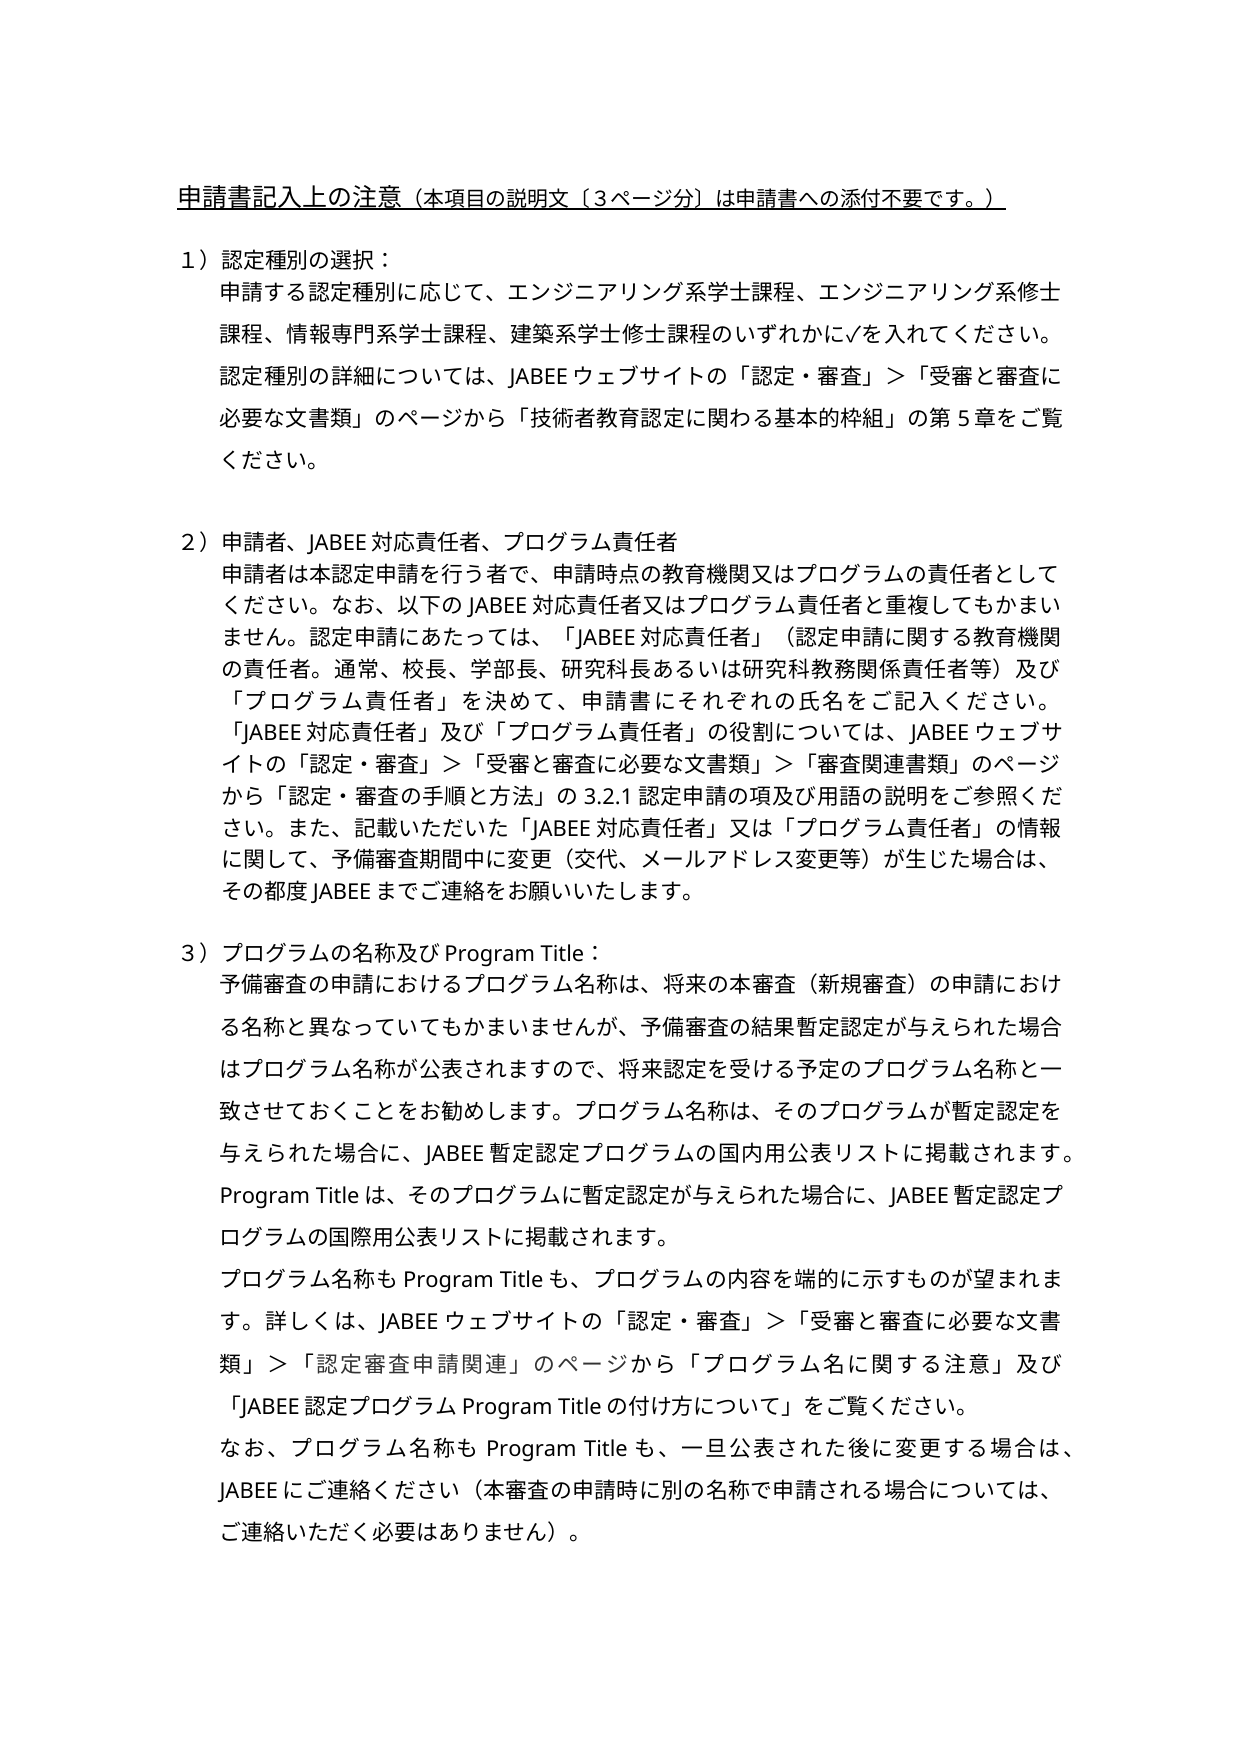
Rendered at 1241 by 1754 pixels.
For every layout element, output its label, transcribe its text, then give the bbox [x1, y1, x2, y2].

text ２）申請者、JABEE対応責任者、プログラム責任者 [177, 525, 1063, 557]
text 予備審査の申請におけるプログラム名称は、将来の本審査（新規審査）の申請における名称と異なっていてもかまいませんが、予備審査の結果暫定認定が与えられた場合はプログラム名称が公表されますので、将来認定を受ける予定のプログラム名称と一致させておくことをお勧めします。プログラム名称は、そのプログラムが暫定認定を与えられた場合に、JABEE暫定認定プログラムの国内用公表リストに掲載されます。Program Titleは、そのプログラムに暫定認定が与えられた場合に、JABEE暫定認定プログラムの国際用公表リストに掲載されます。 [219, 967, 1063, 1252]
text １）認定種別の選択： [177, 243, 1063, 275]
text 申請する認定種別に応じて、エンジニアリング系学士課程、エンジニアリング系修士課程、情報専門系学士課程、建築系学士修士課程のいずれかに✓を入れてください。認定種別の詳細については、JABEEウェブサイトの「認定・審査」＞「受審と審査に必要な文書類」のページから「技術者教育認定に関わる基本的枠組」の第5章をご覧ください。 [219, 275, 1063, 475]
text 申請者は本認定申請を行う者で、申請時点の教育機関又はプログラムの責任者としてください。なお、以下のJABEE対応責任者又はプログラム責任者と重複してもかまいません。認定申請にあたっては、「JABEE対応責任者」（認定申請に関する教育機関の責任者。通常、校長、学部長、研究科長あるいは研究科教務関係責任者等）及び「プログラム責任者」を決めて、申請書にそれぞれの氏名をご記入ください。「JABEE対応責任者」及び「プログラム責任者」の役割については、JABEEウェブサイトの「認定・審査」＞「受審と審査に必要な文書類」＞「審査関連書類」のページから「認定・審査の手順と方法」の3.2.1認定申請の項及び用語の説明をご参照ください。また、記載いただいた「JABEE対応責任者」又は「プログラム責任者」の情報に関して、予備審査期間中に変更（交代、メールアドレス変更等）が生じた場合は、その都度JABEEまでご連絡をお願いいたします。 [221, 557, 1063, 906]
text 申請書記入上の注意（本項目の説明文〔３ページ分〕は申請書への添付不要です。） [177, 177, 1063, 213]
text プログラム名称もProgram Titleも、プログラムの内容を端的に示すものが望まれます。詳しくは、JABEEウェブサイトの「認定・審査」＞「受審と審査に必要な文書類」＞「認定審査申請関連」のページから「プログラム名に関する注意」及び「JABEE認定プログラムProgram Titleの付け方について」をご覧ください。 [219, 1262, 1063, 1420]
text ３）プログラムの名称及びProgram Title： [177, 936, 1063, 967]
text なお、プログラム名称もProgram Titleも、一旦公表された後に変更する場合は、JABEEにご連絡ください（本審査の申請時に別の名称で申請される場合については、ご連絡いただく必要はありません）。 [219, 1431, 1063, 1547]
